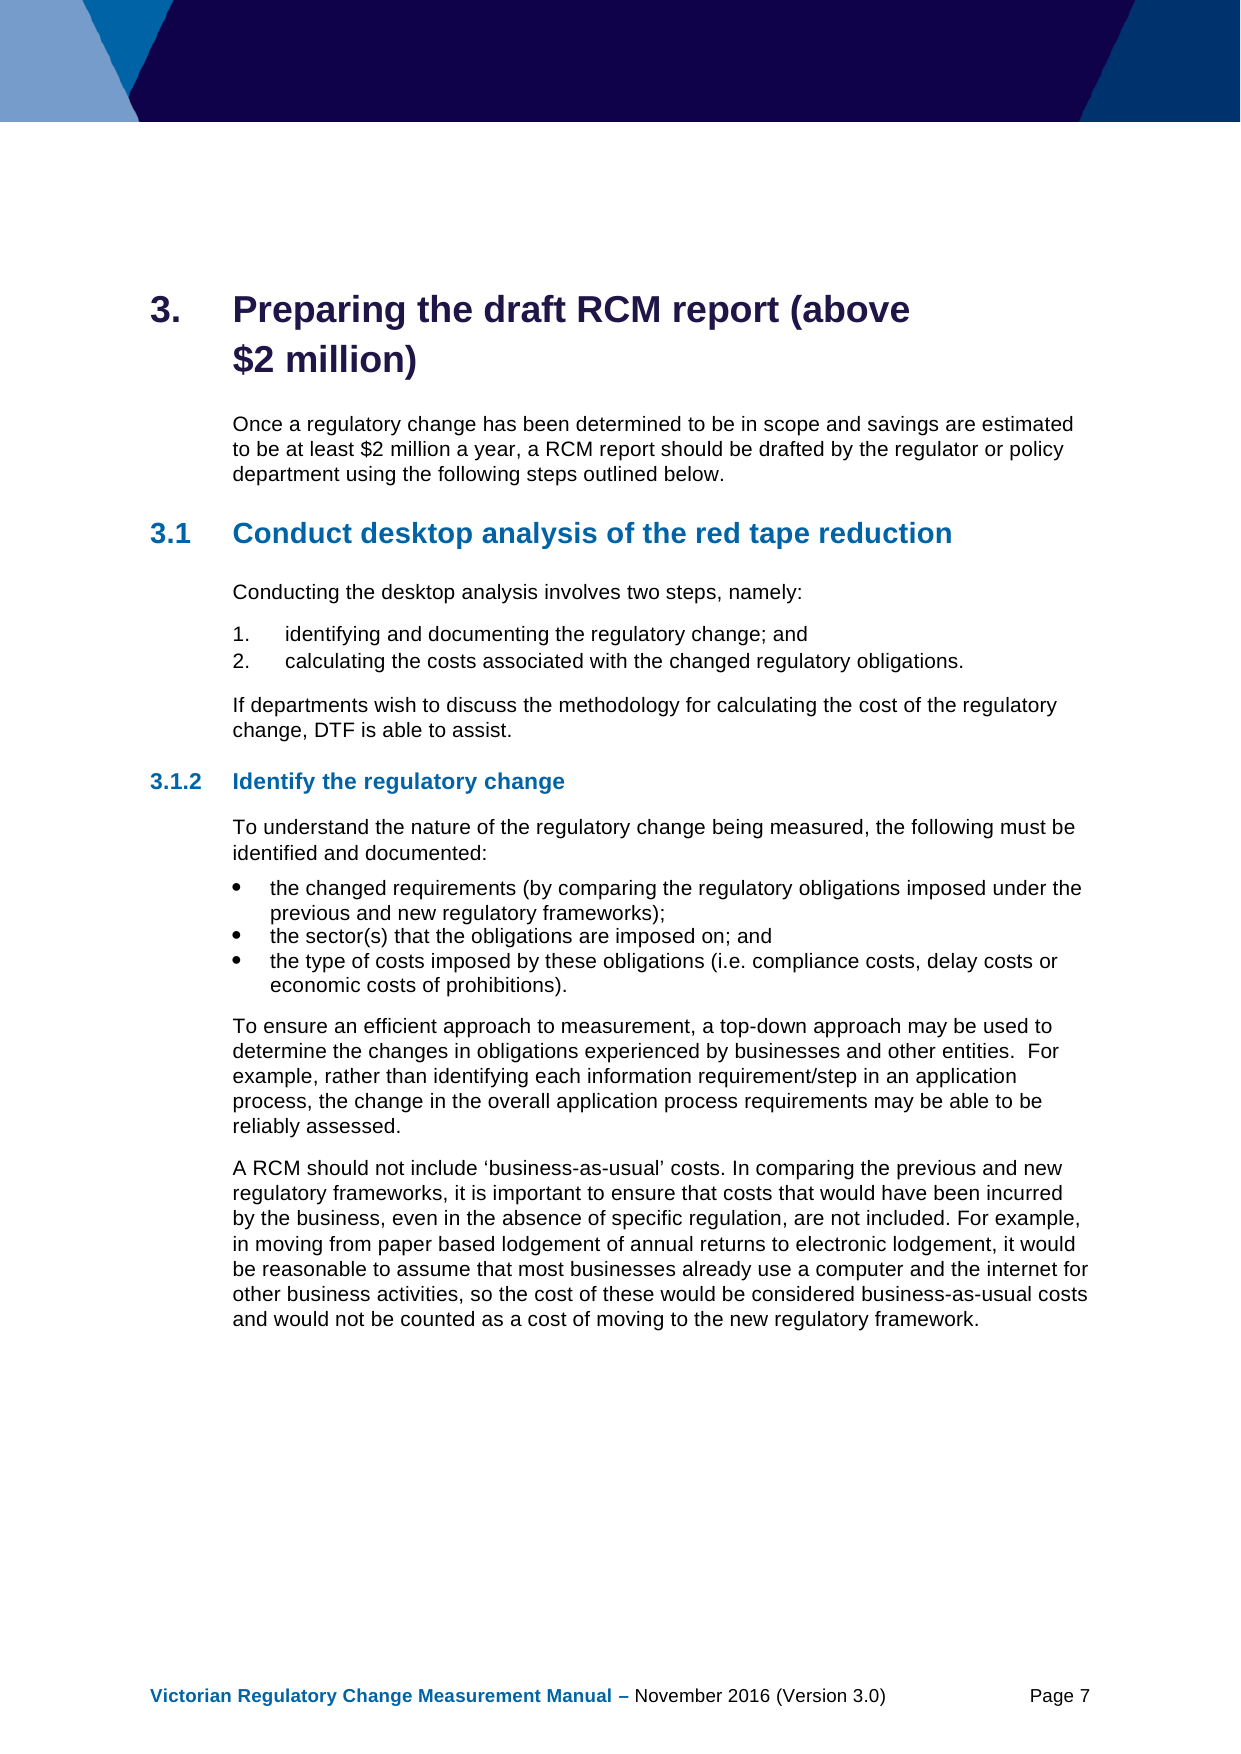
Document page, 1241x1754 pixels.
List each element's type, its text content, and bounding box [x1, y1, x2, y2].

text calculating the costs associated with the changed regulatory obligations. [232, 649, 1090, 673]
text To ensure an efficient approach to measurement, a top-down approach may be used to determine the changes in obligations experienced by businesses and other entities. For example, rather than identifying each information requirement/step in an application process, the change in the overall application process requirements may be able to be reliably assessed. [232, 1014, 1090, 1138]
text Once a regulatory change has been determined to be in scope and savings are estimated to be at least $2 million a year, a RCM report should be drafted by the regulator or policy department using the following steps outlined below. [232, 412, 1090, 486]
picture [0, 0, 1241, 122]
text If departments wish to discuss the methodology for calculating the cost of the regulatory change, DTF is able to assist. [232, 693, 1090, 742]
subtitle Conduct desktop analysis of the red tape reduction [150, 516, 1090, 550]
subtitle Identify the regulatory change [150, 768, 1090, 795]
subtitle Preparing the draft RCM report (above $2 million) [150, 287, 1090, 380]
text the type of costs imposed by these obligations (i.e. compliance costs, delay costs or economic costs of prohibitions). [232, 949, 1090, 997]
text Conducting the desktop analysis involves two steps, namely: [232, 580, 1090, 604]
text To understand the nature of the regulatory change being measured, the following must be identified and documented: [232, 815, 1090, 864]
text the changed requirements (by comparing the regulatory obligations imposed under the previous and new regulatory frameworks); [232, 876, 1090, 924]
text identifying and documenting the regulatory change; and [232, 621, 1090, 645]
text the sector(s) that the obligations are imposed on; and [232, 924, 1090, 949]
text A RCM should not include ‘business-as-usual’ costs. In comparing the previous and new regulatory frameworks, it is important to ensure that costs that would have been incurred by the business, even in the absence of specific regulation, are not included. For example, in moving from paper based lodgement of annual returns to electronic lodgement, it would be reasonable to assume that most businesses already use a computer and the internet for other business activities, so the cost of these would be considered business-as-usual costs and would not be counted as a cost of moving to the new regulatory framework. [232, 1156, 1090, 1331]
